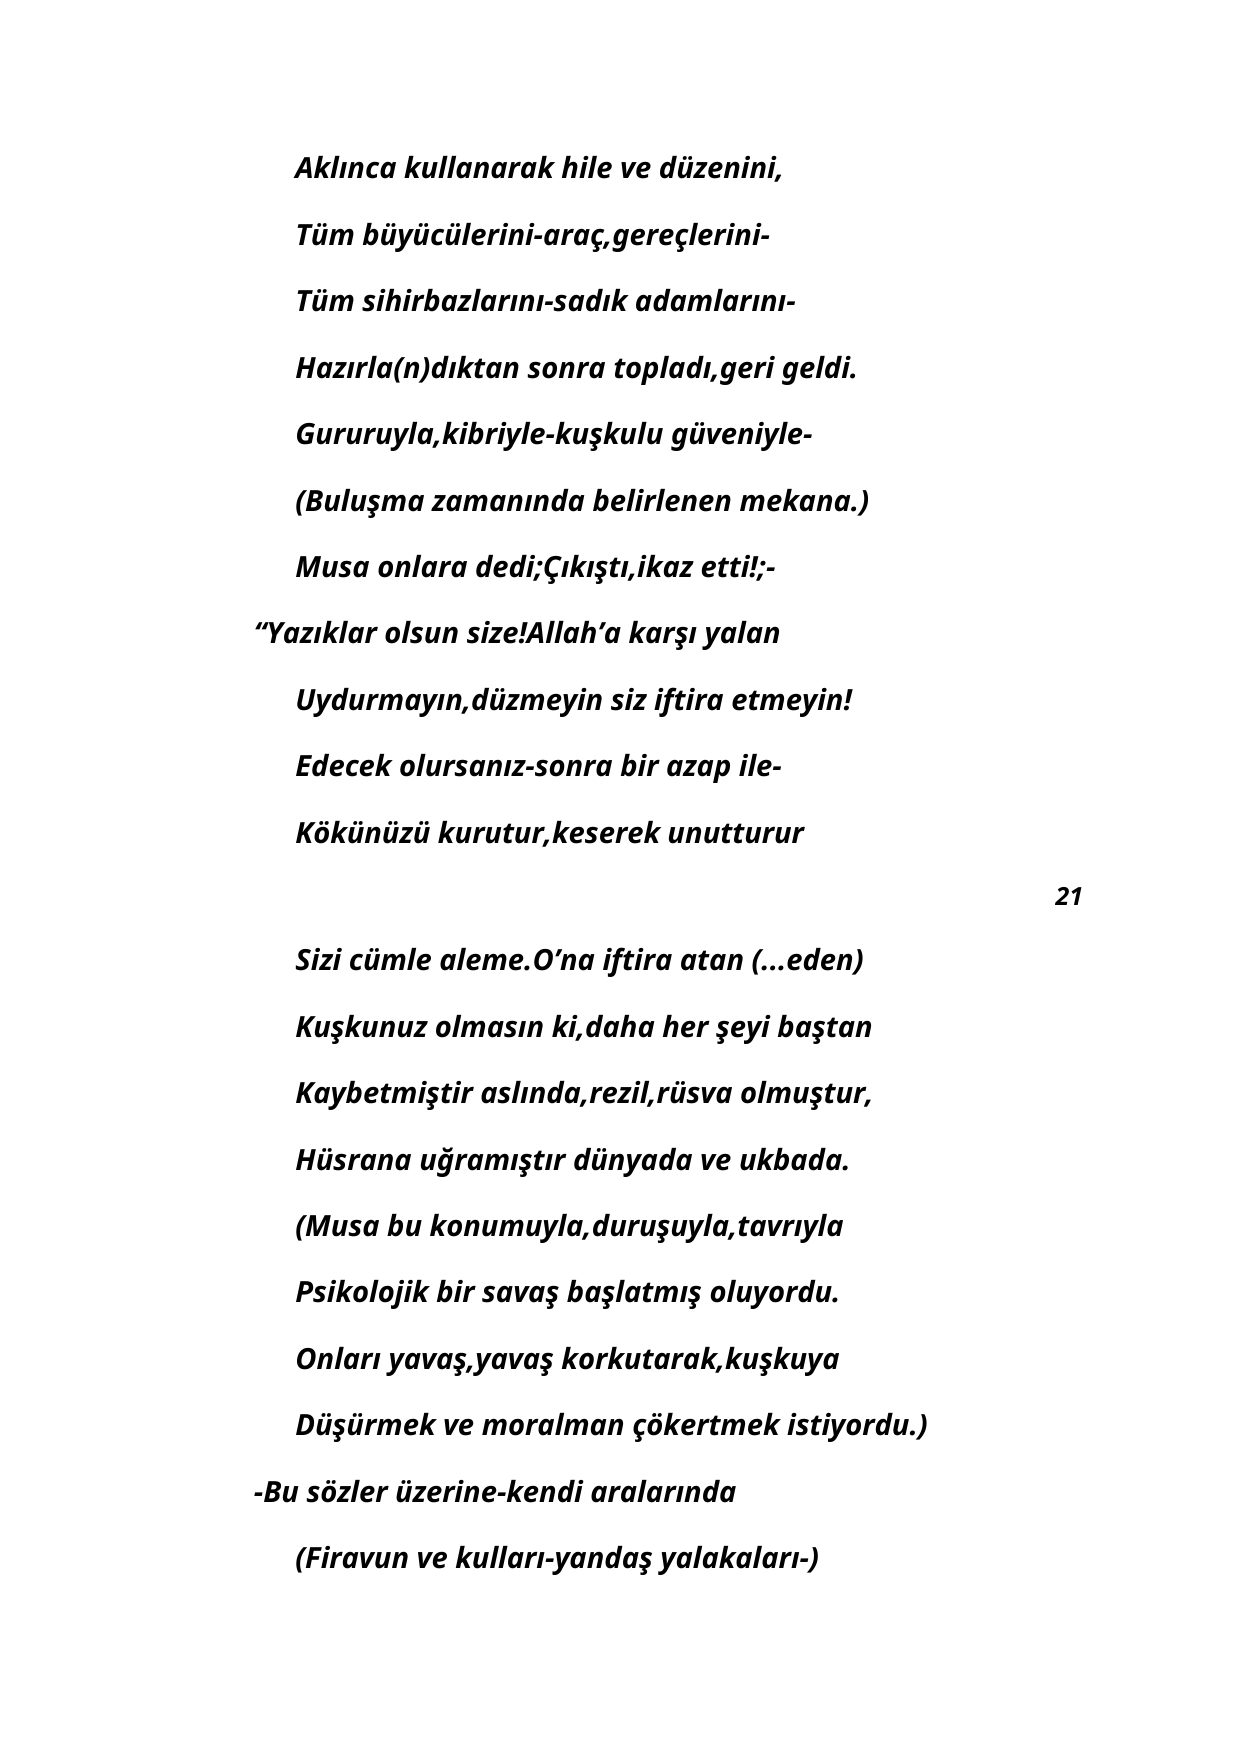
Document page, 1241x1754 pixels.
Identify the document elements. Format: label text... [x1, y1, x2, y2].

text Uydurmayın,düzmeyin siz iftira etmeyin! [148, 679, 1093, 719]
text Kaybetmiştir aslında,rezil,rüsva olmuştur, [148, 1072, 1093, 1112]
text (Firavun ve kulları-yandaş yalakaları-) [148, 1538, 1093, 1577]
text Gururuyla,kibriyle-kuşkulu güveniyle- [148, 413, 1093, 453]
text Tüm büyücülerini-araç,gereçlerini- [148, 214, 1093, 254]
text Sizi cümle aleme.O’na iftira atan (...eden) [148, 939, 1093, 979]
text Aklınca kullanarak hile ve düzenini, [148, 148, 1093, 187]
text Hüsrana uğramıştır dünyada ve ukbada. [148, 1139, 1093, 1178]
text Kuşkunuz olmasın ki,daha her şeyi baştan [148, 1006, 1093, 1046]
text -Bu sözler üzerine-kendi aralarında [148, 1471, 1093, 1511]
text Psikolojik bir savaş başlatmış oluyordu. [148, 1272, 1093, 1311]
text Onları yavaş,yavaş korkutarak,kuşkuya [148, 1338, 1093, 1378]
text Edecek olursanız-sonra bir azap ile- [148, 746, 1093, 785]
text Kökünüzü kurutur,keserek unutturur [148, 812, 1093, 852]
text Düşürmek ve moralman çökertmek istiyordu.) [148, 1405, 1093, 1444]
text Hazırla(n)dıktan sonra topladı,geri geldi. [148, 347, 1093, 387]
text 21 [148, 879, 1093, 913]
text Musa onlara dedi;Çıkıştı,ikaz etti!;- [148, 546, 1093, 586]
text Tüm sihirbazlarını-sadık adamlarını- [148, 281, 1093, 320]
text (Buluşma zamanında belirlenen mekana.) [148, 480, 1093, 519]
text (Musa bu konumuyla,duruşuyla,tavrıyla [148, 1205, 1093, 1245]
text “Yazıklar olsun size!Allah’a karşı yalan [148, 613, 1093, 652]
